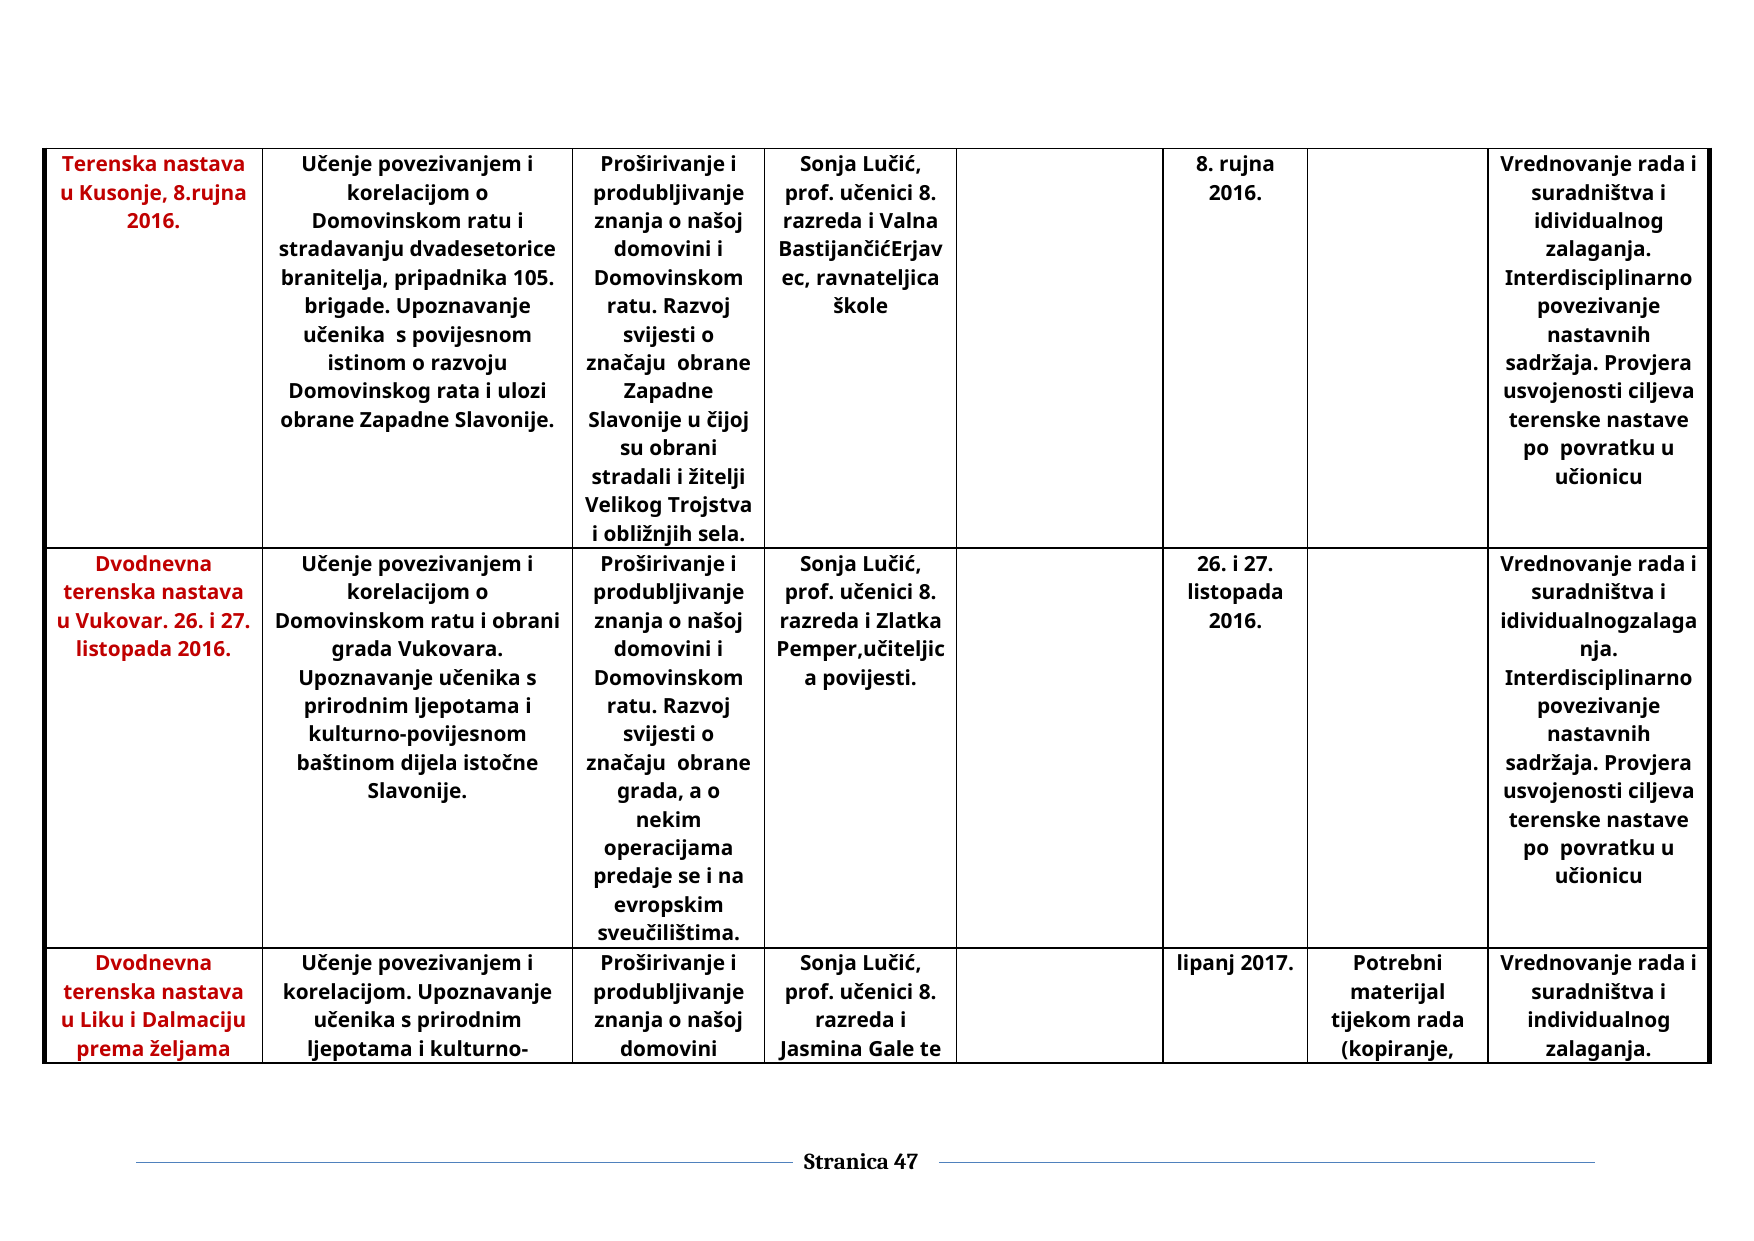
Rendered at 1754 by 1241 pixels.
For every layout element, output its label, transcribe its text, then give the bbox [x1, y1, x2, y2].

table_cell [957, 149, 1162, 547]
table_cell [957, 949, 1162, 1062]
table_cell Učenje povezivanjem i korelacijom o Domovinskom ratu i obrani grada Vukovara. Upoznavanje učenika s prirodnim ljepotama i kulturno-povijesnom baštinom dijela istočne Slavonije. [263, 549, 572, 947]
table_cell [957, 549, 1162, 947]
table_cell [1308, 949, 1487, 1062]
table_cell Sonja Lučić, prof. učenici 8. razreda i Valna BastijančićErjavec, ravnateljica škole [765, 149, 956, 547]
table_cell Proširivanje i produbljivanje znanja o našoj domovini i Domovinskom ratu. Razvoj svijesti o značaju obrane grada, a o nekim operacijama predaje se i na evropskim sveučilištima. [573, 549, 764, 947]
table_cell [47, 949, 262, 1062]
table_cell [263, 949, 572, 1062]
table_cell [1489, 949, 1707, 1062]
table_cell Dvodnevna terenska nastava u Vukovar. 26. i 27. listopada 2016. [47, 549, 262, 947]
table_cell 8. rujna 2016. [1164, 149, 1307, 547]
table_cell [1308, 149, 1487, 547]
table_cell [1308, 549, 1487, 947]
table_cell Terenska nastava u Kusonje, 8.rujna 2016. [47, 149, 262, 547]
table_cell 26. i 27. listopada 2016. [1164, 549, 1307, 947]
table_cell Proširivanje i produbljivanje znanja o našoj domovini i Domovinskom ratu. Razvoj svijesti o značaju obrane Zapadne Slavonije u čijoj su obrani stradali i žitelji Velikog Trojstva i obližnjih sela. [573, 149, 764, 547]
table_cell lipanj 2017. [1164, 949, 1307, 1062]
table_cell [573, 949, 764, 1062]
table_cell Sonja Lučić, prof. učenici 8. razreda i Zlatka Pemper,učiteljica povijesti. [765, 549, 956, 947]
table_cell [765, 949, 956, 1062]
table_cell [1489, 149, 1707, 547]
table_cell Učenje povezivanjem i korelacijom o Domovinskom ratu i stradavanju dvadesetorice branitelja, pripadnika 105. brigade. Upoznavanje učenika s povijesnom istinom o razvoju Domovinskog rata i ulozi obrane Zapadne Slavonije. [263, 149, 572, 547]
